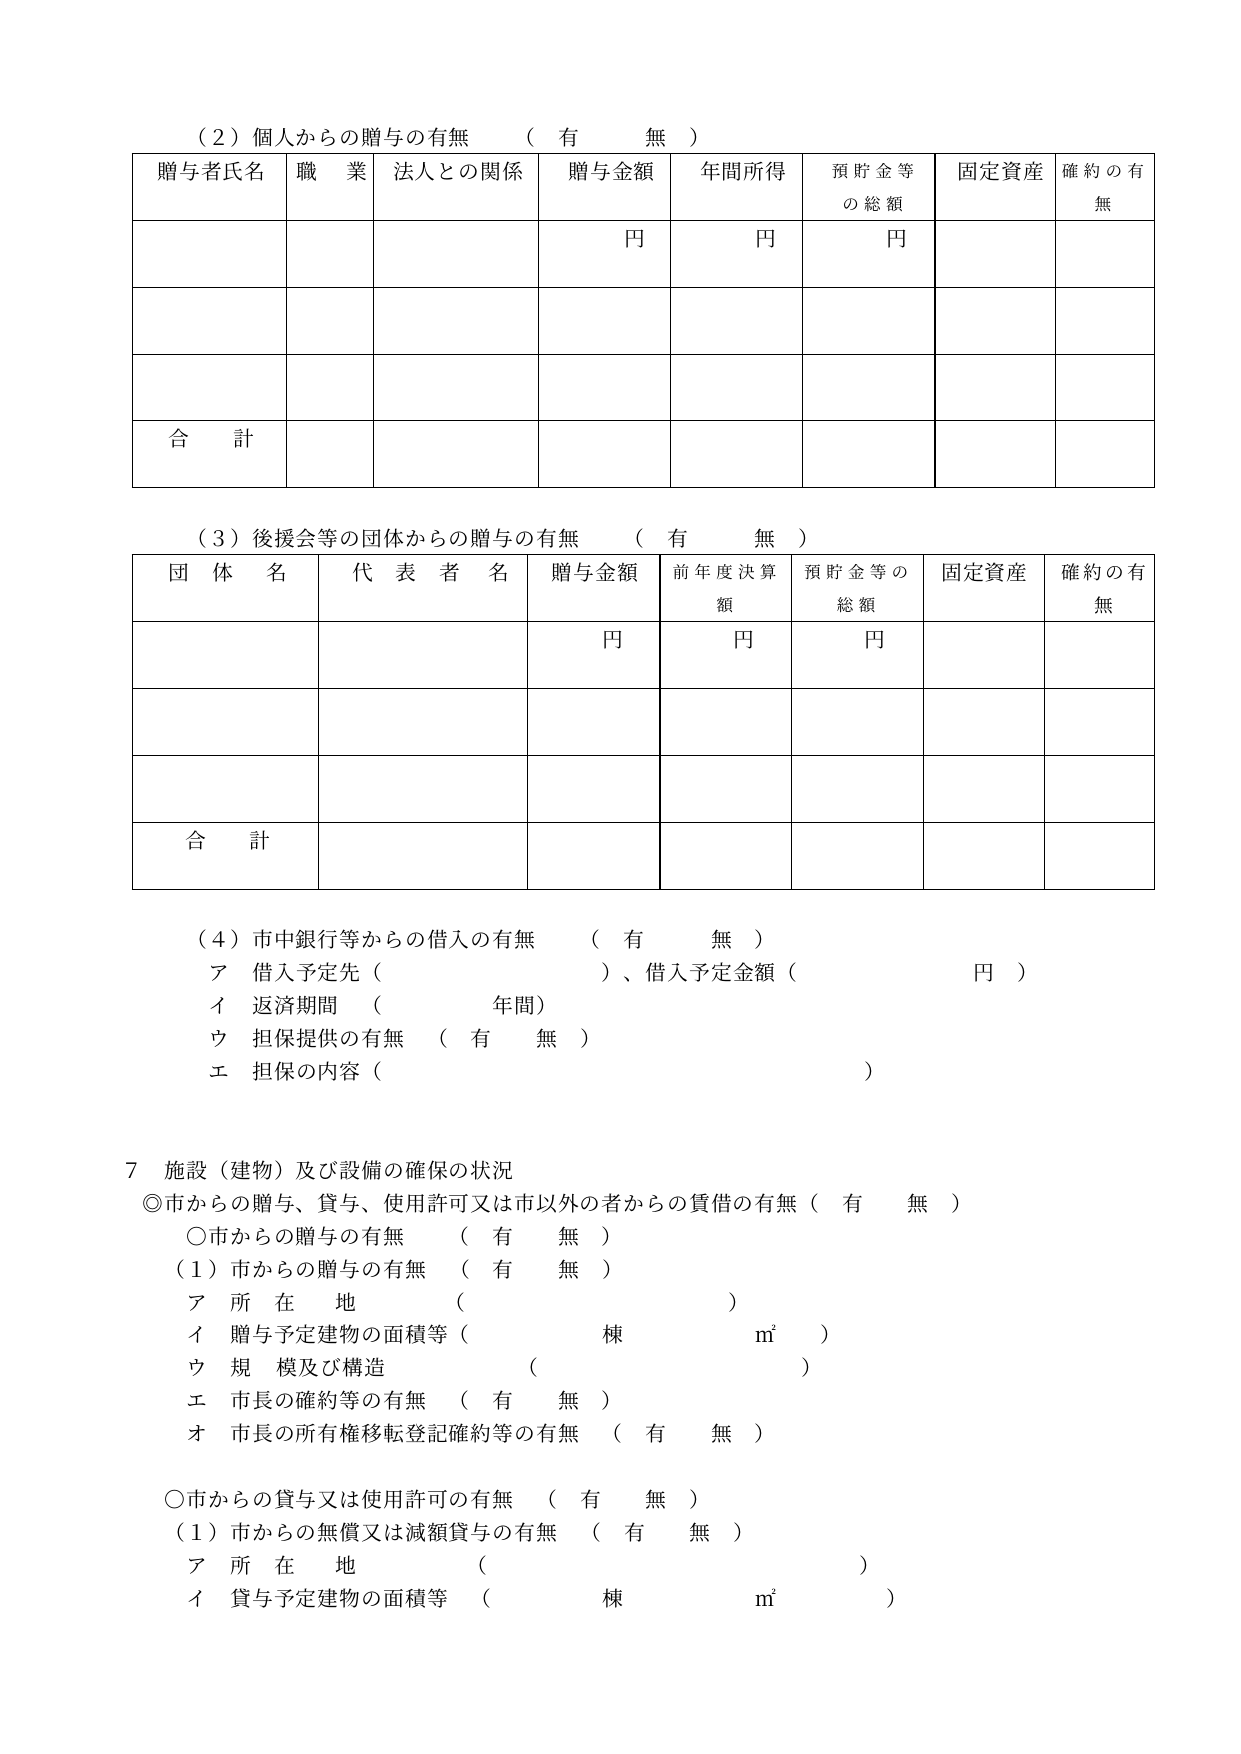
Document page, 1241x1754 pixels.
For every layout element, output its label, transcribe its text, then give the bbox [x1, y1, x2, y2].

table_cell [936, 288, 1055, 353]
table_header 代表者名 [319, 555, 527, 621]
table_cell [1056, 288, 1154, 353]
table_cell [671, 421, 802, 487]
table_cell 円 [661, 622, 791, 688]
table_cell 円 [792, 622, 923, 688]
table_cell [661, 823, 791, 888]
table_cell [661, 689, 791, 755]
table_cell [803, 355, 934, 420]
table_cell 合計 [133, 421, 286, 487]
table_header 法人との関係 [374, 154, 538, 220]
text （１）市からの贈与の有無 （ 有 無 ） [121, 1252, 1149, 1284]
table_cell [319, 689, 527, 755]
text ア 借入予定先（ ）、借入予定金額（ 円 ） [121, 955, 1149, 988]
table_cell [287, 421, 373, 487]
table_cell [936, 421, 1055, 487]
table_cell 円 [539, 221, 670, 287]
table_cell [792, 823, 923, 888]
table_cell [374, 421, 538, 487]
text （１）市からの無償又は減額貸与の有無 （ 有 無 ） [121, 1515, 1149, 1548]
table_cell [539, 355, 670, 420]
table_cell [374, 221, 538, 287]
text エ 担保の内容（ ） [121, 1054, 1149, 1087]
table_cell [1056, 221, 1154, 287]
table_cell [1056, 355, 1154, 420]
table_cell [924, 823, 1044, 888]
table_cell [319, 756, 527, 822]
table_cell [539, 288, 670, 353]
table_cell [661, 756, 791, 822]
table_cell [287, 355, 373, 420]
table_cell [133, 622, 318, 688]
text （３）後援会等の団体からの贈与の有無 （ 有 無 ） [121, 521, 1149, 554]
text 〇市からの貸与又は使用許可の有無 （ 有 無 ） [121, 1482, 1149, 1515]
table_cell 円 [528, 622, 659, 688]
text ７ 施設（建物）及び設備の確保の状況 [121, 1153, 1149, 1186]
table_header 固定資産 [924, 555, 1044, 621]
table_cell [924, 756, 1044, 822]
table_cell [936, 221, 1055, 287]
text ア 所在地 （ ） [121, 1284, 1149, 1317]
table_cell [319, 823, 527, 888]
table_cell 円 [803, 221, 934, 287]
table_cell [924, 689, 1044, 755]
table_cell [133, 288, 286, 353]
text ◎市からの贈与、貸与、使用許可又は市以外の者からの賃借の有無（ 有 無 ） [121, 1186, 1149, 1219]
text イ 返済期間 （ 年間） [121, 988, 1149, 1021]
table_header 贈与金額 [528, 555, 659, 621]
table_cell 合計 [133, 823, 318, 888]
text ウ 規模及び構造 （ ） [121, 1350, 1149, 1383]
table_cell [133, 689, 318, 755]
table_header 贈与者氏名 [133, 154, 286, 220]
text エ 市長の確約等の有無 （ 有 無 ） [121, 1383, 1149, 1416]
table_cell [803, 421, 934, 487]
table_cell [671, 355, 802, 420]
table_header 預貯金等の総額 [803, 154, 934, 220]
table_header 確約の有無 [1056, 154, 1154, 220]
table_cell [792, 689, 923, 755]
text （４）市中銀行等からの借入の有無 （ 有 無 ） [121, 922, 1149, 955]
table_cell 円 [671, 221, 802, 287]
table_cell [1045, 622, 1154, 688]
table_cell [287, 288, 373, 353]
table_cell [528, 823, 659, 888]
table_cell [1045, 689, 1154, 755]
table_cell [1045, 823, 1154, 888]
table_cell [671, 288, 802, 353]
table_header 職業 [287, 154, 373, 220]
table_cell [803, 288, 934, 353]
table_header 団体名 [133, 555, 318, 621]
table_cell [1056, 421, 1154, 487]
table_cell [374, 288, 538, 353]
text （２）個人からの贈与の有無 （ 有 無 ） [121, 120, 1149, 153]
table_cell [792, 756, 923, 822]
table_header 前年度決算額 [661, 555, 791, 621]
text 〇市からの贈与の有無 （ 有 無 ） [165, 1219, 1149, 1252]
table_cell [287, 221, 373, 287]
table_cell [528, 689, 659, 755]
table_header 確約の有無 [1045, 555, 1154, 621]
table_cell [319, 622, 527, 688]
text イ 贈与予定建物の面積等（ 棟 ㎡ ） [121, 1317, 1149, 1350]
table_header 預貯金等の総額 [792, 555, 923, 621]
table_cell [528, 756, 659, 822]
table_cell [539, 421, 670, 487]
table_cell [374, 355, 538, 420]
table_cell [133, 355, 286, 420]
text ウ 担保提供の有無 （ 有 無 ） [121, 1021, 1149, 1054]
table_cell [924, 622, 1044, 688]
text オ 市長の所有権移転登記確約等の有無 （ 有 無 ） [121, 1416, 1149, 1449]
table_cell [133, 756, 318, 822]
table_cell [133, 221, 286, 287]
table_header 贈与金額 [539, 154, 670, 220]
text ア 所在地 （ ） [121, 1548, 1149, 1581]
table_cell [1045, 756, 1154, 822]
table_header 年間所得 [671, 154, 802, 220]
table_header 固定資産 [936, 154, 1055, 220]
text イ 貸与予定建物の面積等 （ 棟 ㎡ ） [121, 1581, 1149, 1614]
table_cell [936, 355, 1055, 420]
